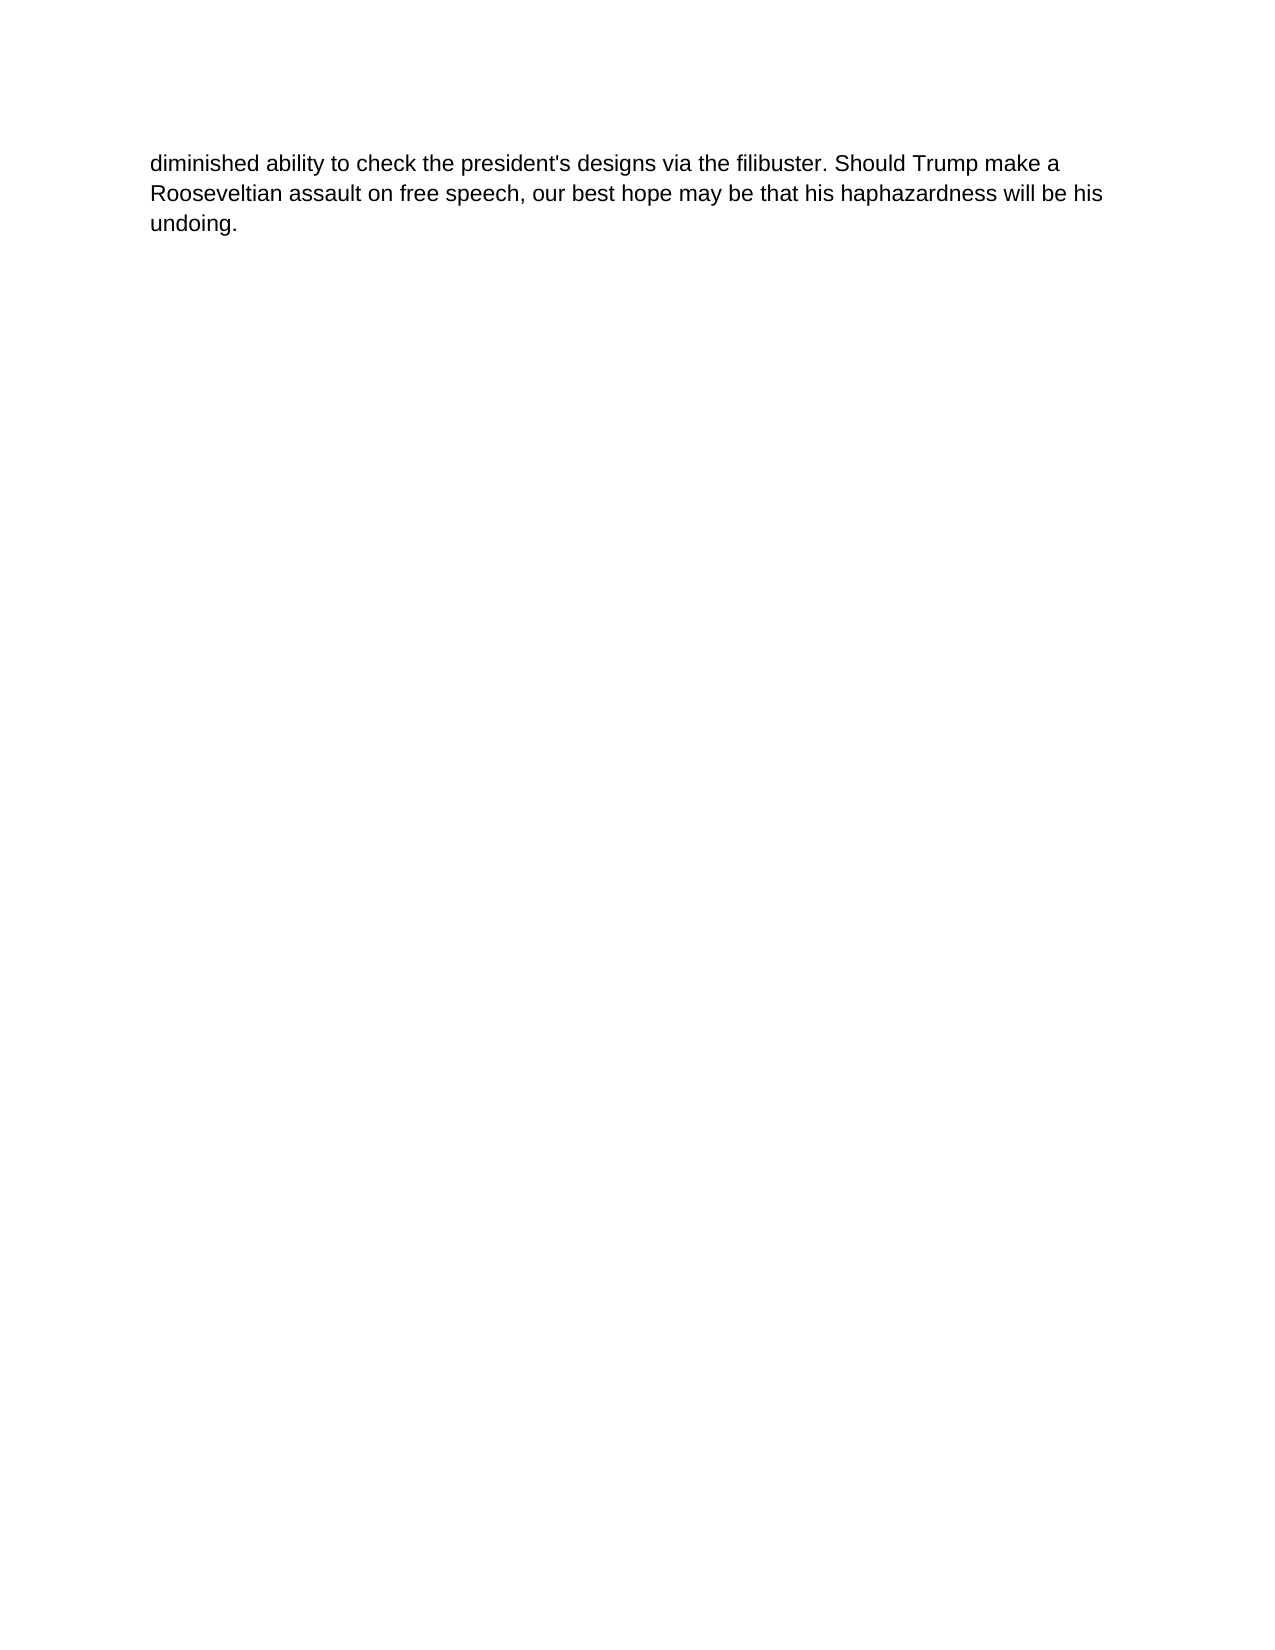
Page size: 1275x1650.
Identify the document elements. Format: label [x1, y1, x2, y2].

text [150, 150, 1125, 237]
